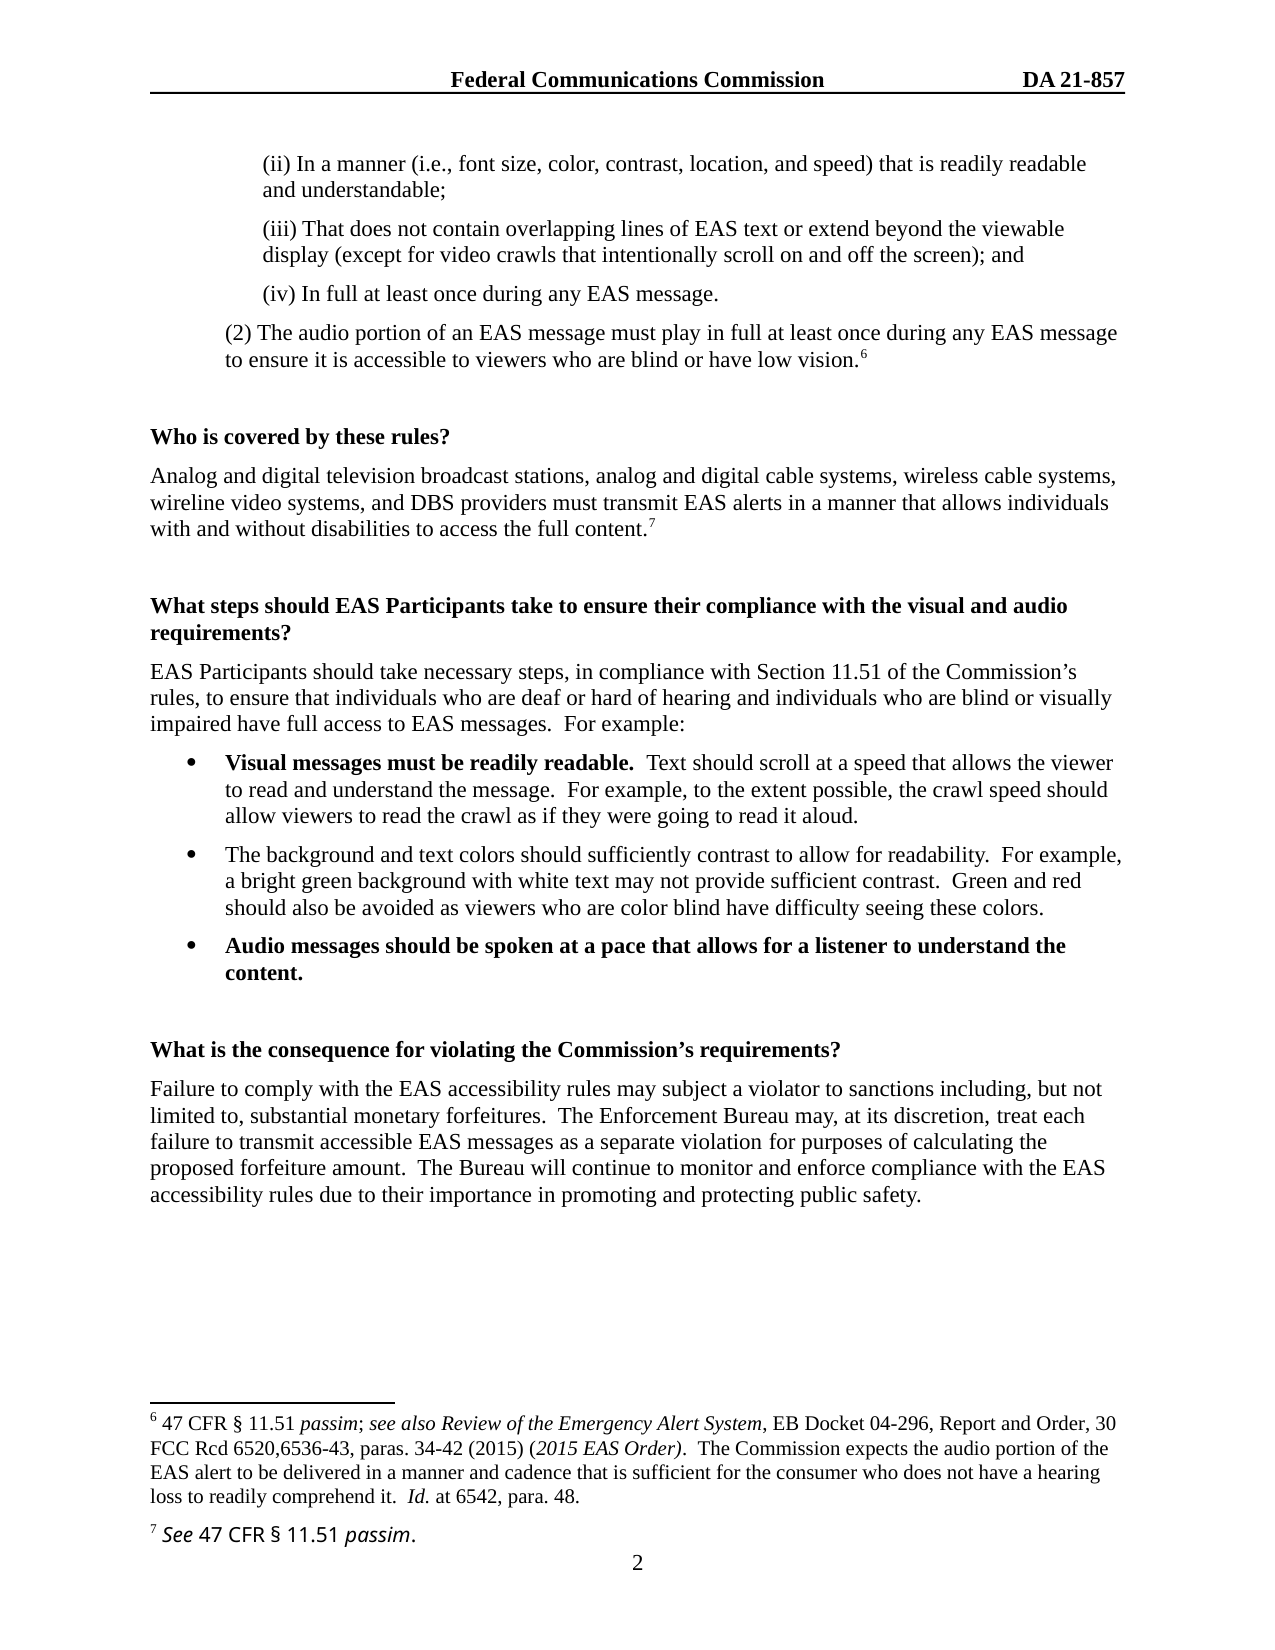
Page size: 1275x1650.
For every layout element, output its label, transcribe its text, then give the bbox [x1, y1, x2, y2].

list Audio messages should be spoken at a pace that allows for a listener to understand the content. [187, 932, 1125, 985]
text (2) The audio portion of an EAS message must play in full at least once during any EAS message to ensure it is accessible to viewers who are blind or have low vision. [225, 319, 1125, 372]
list Visual messages must be readily readable. Text should scroll at a speed that allows the viewer to read and understand the message. For example, to the extent possible, the crawl speed should allow viewers to read the crawl as if they were going to read it aloud. [187, 749, 1125, 828]
list The background and text colors should sufficiently contrast to allow for readability. For example, a bright green background with white text may not provide sufficient contrast. Green and red should also be avoided as viewers who are color blind have difficulty seeing these colors. [187, 841, 1125, 920]
text Analog and digital television broadcast stations, analog and digital cable systems, wireless cable systems, wireline video systems, and DBS providers must transmit EAS alerts in a manner that allows individuals with and without disabilities to access the full content. [150, 462, 1125, 541]
text What steps should EAS Participants take to ensure their compliance with the visual and audio requirements? [150, 593, 1125, 645]
text Failure to comply with the EAS accessibility rules may subject a violator to sanctions including, but not limited to, substantial monetary forfeitures. The Enforcement Bureau may, at its discretion, treat each failure to transmit accessible EAS messages as a separate violation for purposes of calculating the proposed forfeiture amount. The Bureau will continue to monitor and enforce compliance with the EAS accessibility rules due to their importance in promoting and protecting public safety. [150, 1075, 1125, 1207]
text EAS Participants should take necessary steps, in compliance with Section 11.51 of the Commission’s rules, to ensure that individuals who are deaf or hard of hearing and individuals who are blind or visually impaired have full access to EAS messages. For example: [150, 658, 1125, 737]
text (iv) In full at least once during any EAS message. [262, 280, 1125, 307]
text (iii) That does not contain overlapping lines of EAS text or extend beyond the viewable display (except for video crawls that intentionally scroll on and off the screen); and [262, 215, 1125, 268]
text (ii) In a manner (i.e., font size, color, contrast, location, and speed) that is readily readable and understandable; [262, 150, 1125, 203]
text What is the consequence for violating the Commission’s requirements? [150, 1037, 1125, 1063]
text Who is covered by these rules? [150, 423, 1125, 450]
